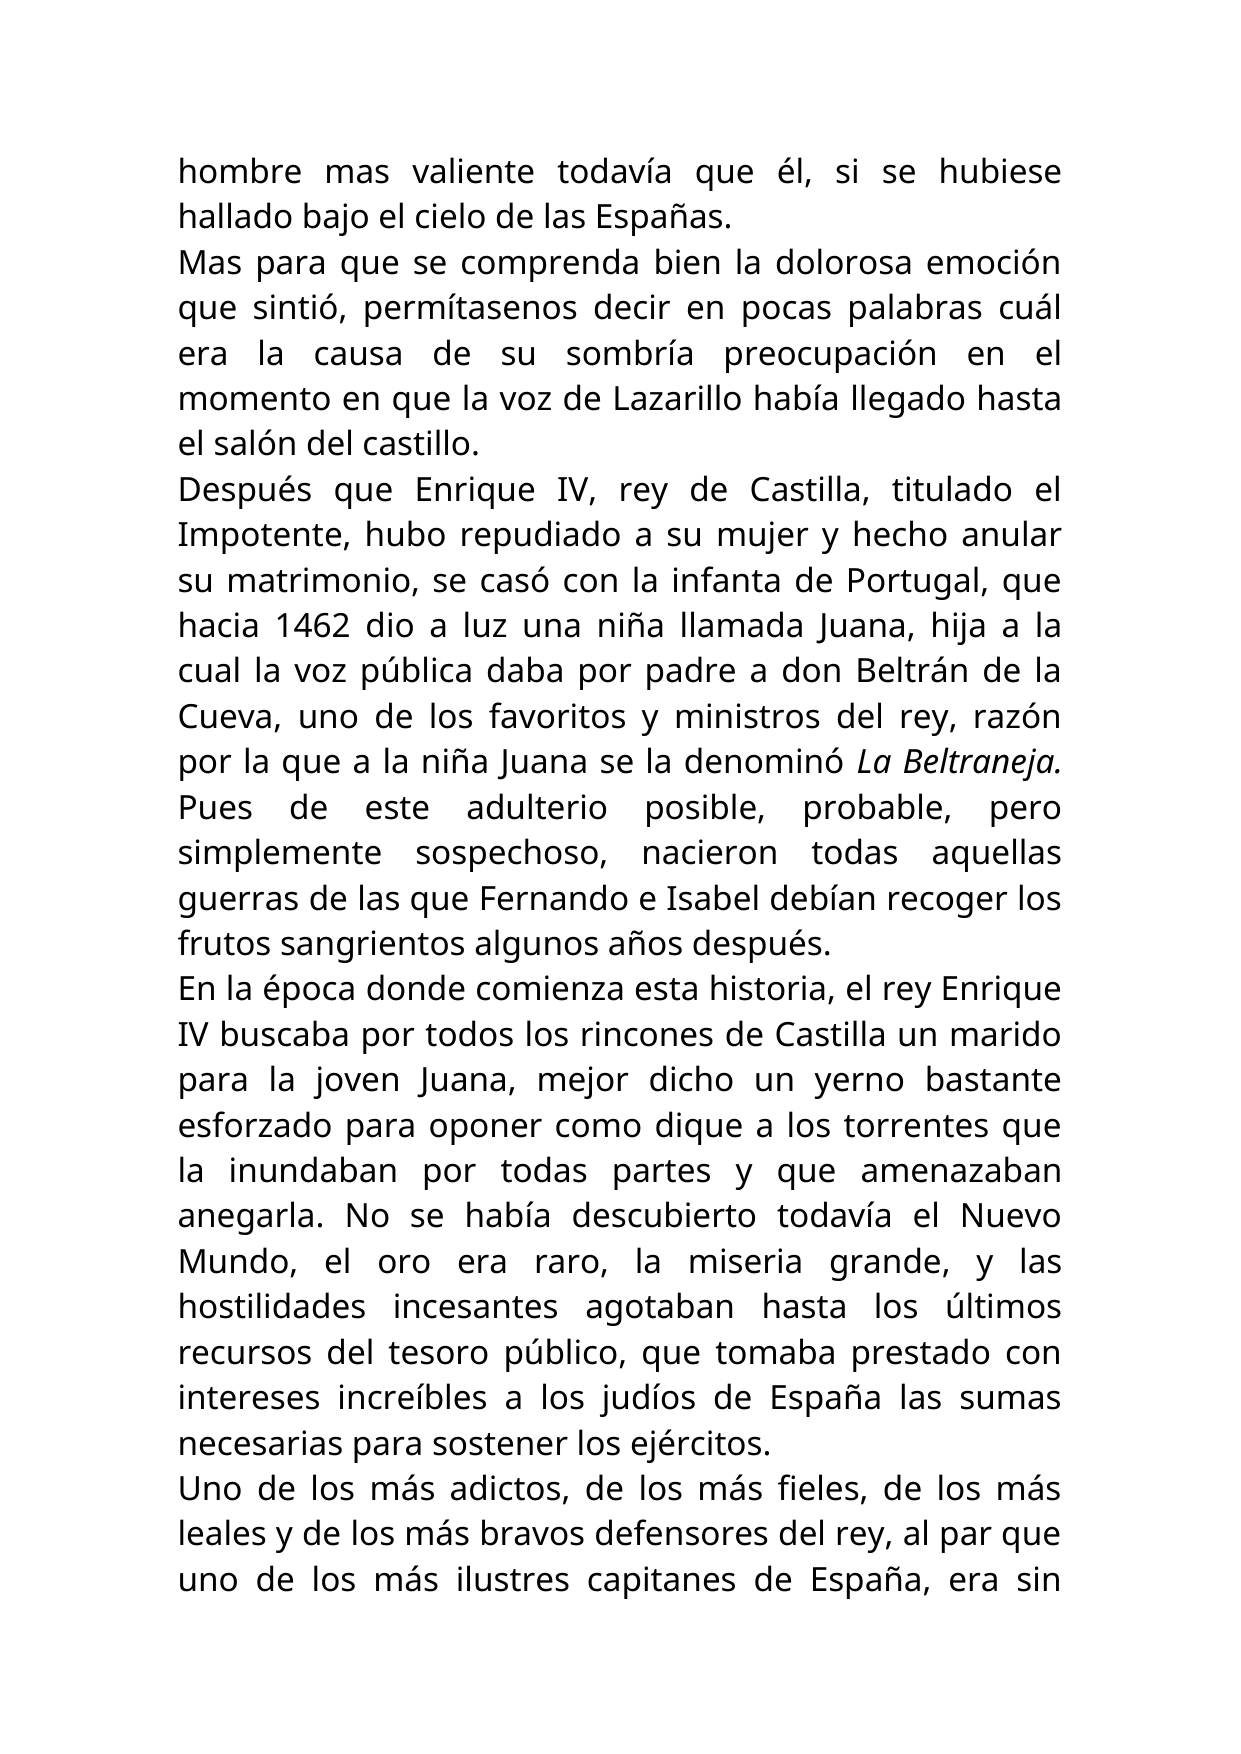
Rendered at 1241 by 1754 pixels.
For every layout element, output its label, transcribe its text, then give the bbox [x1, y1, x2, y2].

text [177, 1465, 1063, 1601]
text En la época donde comienza esta historia, el rey Enrique IV buscaba por todos los rincones de Castilla un marido para la joven Juana, mejor dicho un yerno bastante esforzado para oponer como dique a los torrentes que la inundaban por todas partes y que amenazaban anegarla. No se había descubierto todavía el Nuevo Mundo, el oro era raro, la miseria grande, y las hostilidades incesantes agotaban hasta los últimos recursos del tesoro público, que tomaba prestado con intereses increíbles a los judíos de España las sumas necesarias para sostener los ejércitos. [177, 965, 1063, 1465]
text Después que Enrique IV, rey de Castilla, titulado el Impotente, hubo repudiado a su mujer y hecho anular su matrimonio, se casó con la infanta de Portugal, que hacia 1462 dio a luz una niña llamada Juana, hija a la cual la voz pública daba por padre a don Beltrán de la Cueva, uno de los favoritos y ministros del rey, razón por la que a la niña Juana se la denominó La Beltraneja. Pues de este adulterio posible, probable, pero simplemente sospechoso, nacieron todas aquellas guerras de las que Fernando e Isabel debían recoger los frutos sangrientos algunos años después. [177, 466, 1063, 965]
text Mas para que se comprenda bien la dolorosa emoción que sintió, permítasenos decir en pocas palabras cuál era la causa de su sombría preocupación en el momento en que la voz de Lazarillo había llegado hasta el salón del castillo. [177, 238, 1063, 466]
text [177, 148, 1063, 238]
